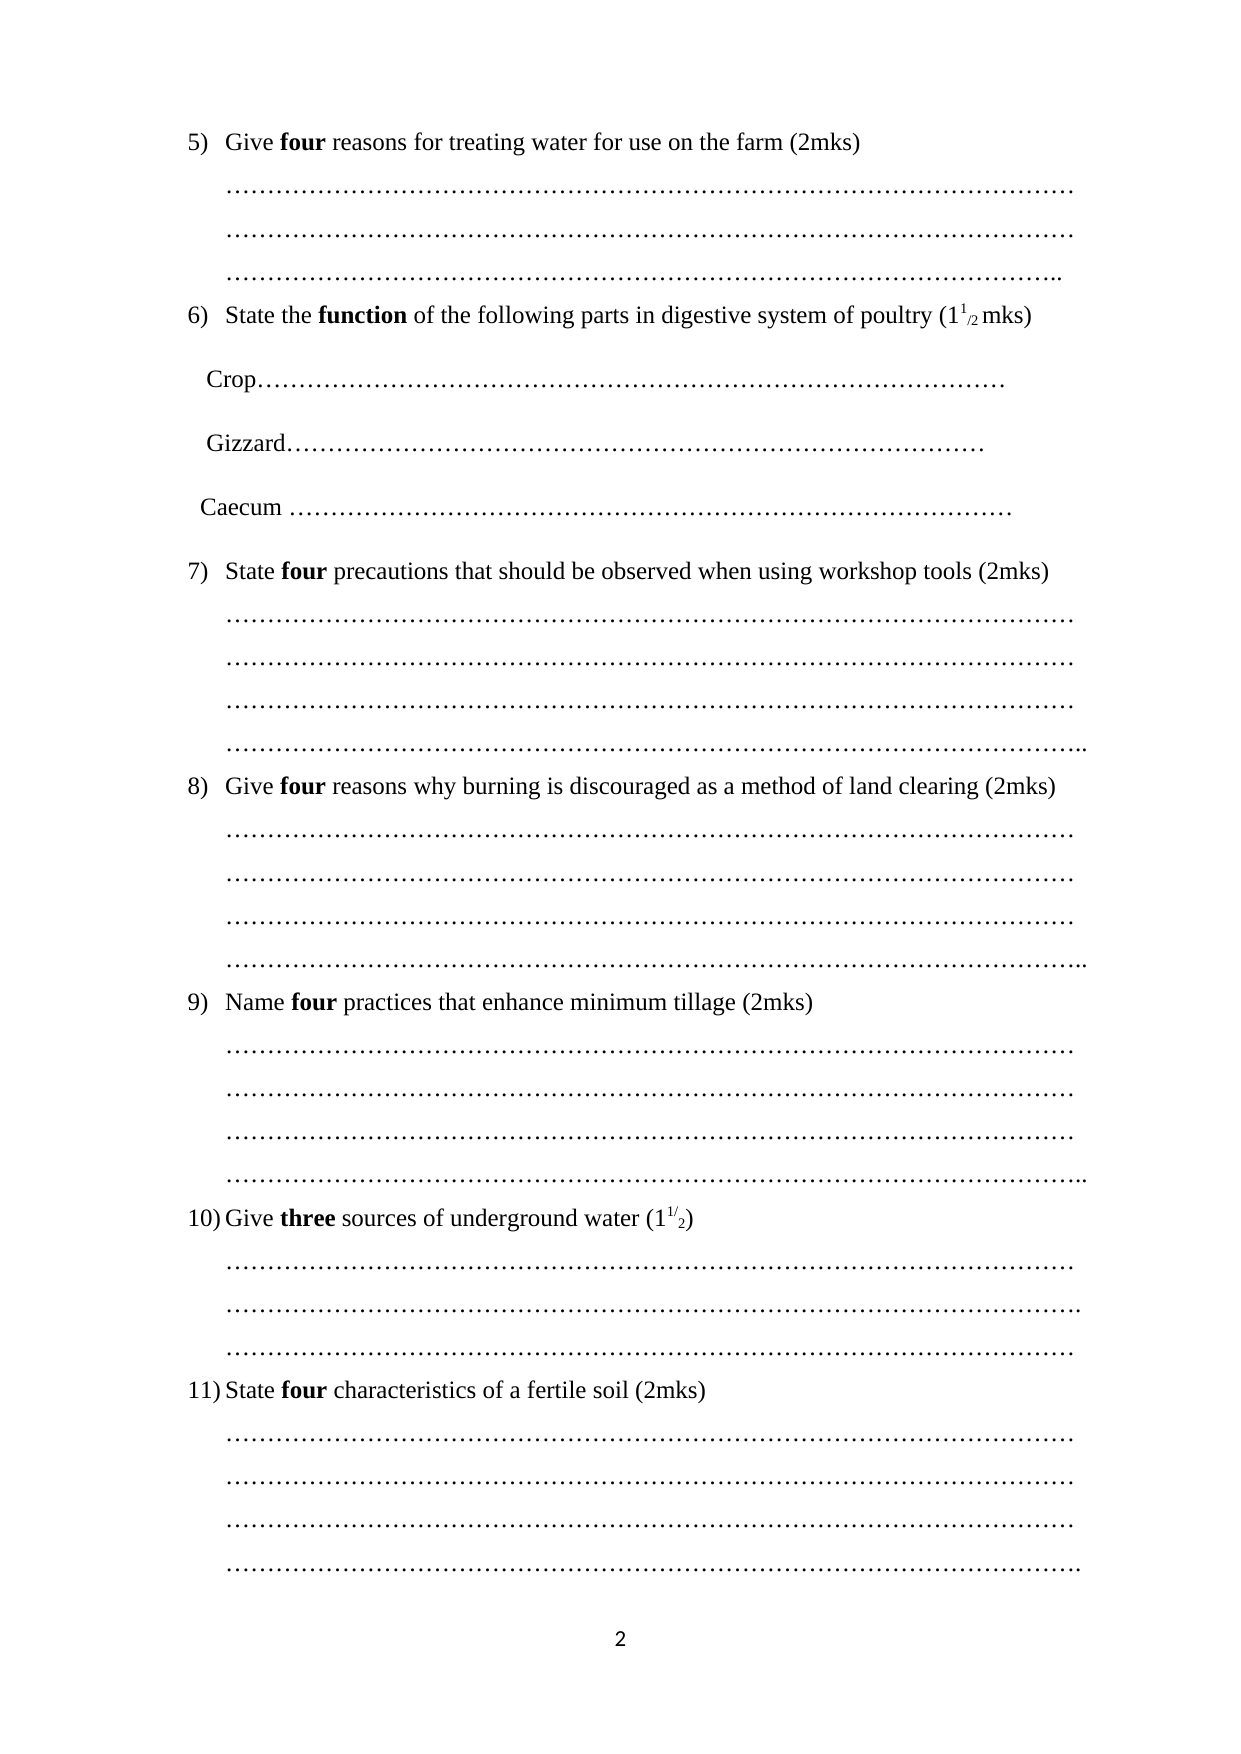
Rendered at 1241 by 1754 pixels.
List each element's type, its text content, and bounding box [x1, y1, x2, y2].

list …………………………………………………………………………………………………………………………………………………………………………………………………………………………………………………………………………….. [225, 171, 1090, 286]
list ………………………………………………………………………………………… [225, 1332, 1090, 1361]
list State the function of the following parts in digestive system of poultry (11/2 mks) [187, 300, 1090, 329]
text Caecum …………………………………………………………………………… [150, 492, 1090, 521]
text Gizzard………………………………………………………………………… [150, 428, 1090, 457]
list Give three sources of underground water (11/2) [187, 1203, 1090, 1231]
list ………………………………………………………………………………………………………………………………………………………………………………………………………………………………………………………………………………………………………………………………………………………………………….. [225, 599, 1090, 757]
list Give four reasons for treating water for use on the farm (2mks) [187, 127, 1090, 156]
list ………………………………………………………………………………………………………………………………………………………………………………………………………………………………………………………………………………………………………………………………………………………………………….. [225, 1030, 1090, 1188]
list ………………………………………………………………………………………………………………………………………………………………………………………………………………………………………………………………………………………………………………………………………………………………………….. [225, 814, 1090, 973]
list Name four practices that enhance minimum tillage (2mks) [187, 987, 1090, 1016]
list Give four reasons why burning is discouraged as a method of land clearing (2mks) [187, 771, 1090, 800]
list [225, 1418, 1090, 1576]
text Crop……………………………………………………………………………… [150, 364, 1090, 393]
list State four characteristics of a fertile soil (2mks) [187, 1375, 1090, 1404]
list ……………………………………………………………………………………………………………………………………………………………………………………. [225, 1246, 1090, 1318]
list State four precautions that should be observed when using workshop tools (2mks) [187, 556, 1090, 584]
